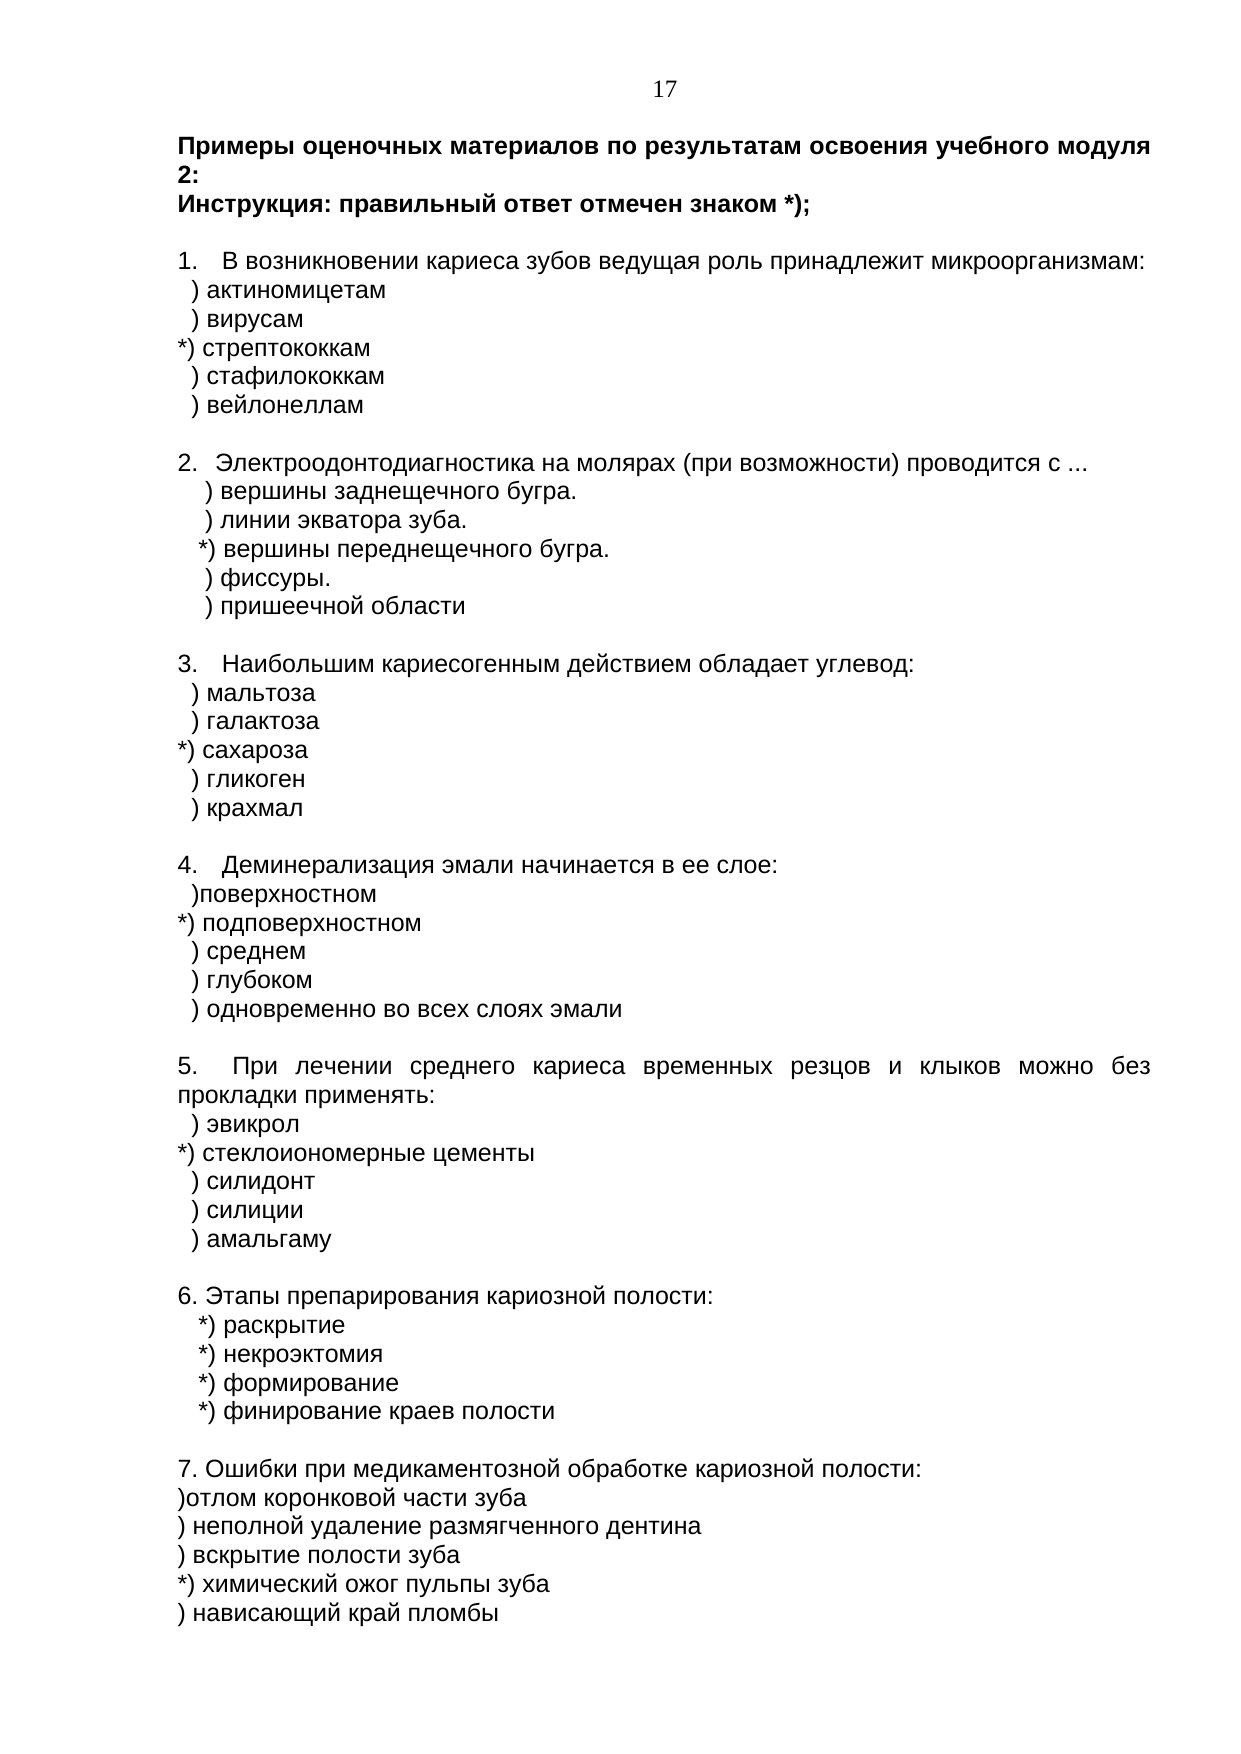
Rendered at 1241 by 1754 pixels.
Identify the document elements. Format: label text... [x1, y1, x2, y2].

text ) фиссуры. [177, 562, 1152, 591]
text *) стрептококкам [177, 332, 1152, 361]
text ) галактоза [177, 706, 1152, 735]
text ) вершины заднещечного бугра. [177, 476, 1152, 505]
text Инструкция: правильный ответ отмечен знаком *); [177, 189, 1152, 217]
text *) финирование краев полости [177, 1396, 1152, 1425]
list При лечении среднего кариеса временных резцов и клыков можно без прокладки применять: [177, 1051, 1152, 1109]
text ) глубоком [177, 965, 1152, 994]
text *) раскрытие [177, 1310, 1152, 1339]
text *) химический ожог пульпы зуба [177, 1569, 1152, 1597]
list Наибольшим кариесогенным действием обладает углевод: [177, 649, 1152, 677]
text ) силиции [177, 1195, 1152, 1224]
list Электроодонтодиагностика на молярах (при возможности) проводится с ... [177, 447, 1152, 476]
text *) подповерхностном [177, 907, 1152, 936]
text ) мальтоза [177, 677, 1152, 706]
list В возникновении кариеса зубов ведущая роль принадлежит микроорганизмам: [177, 246, 1152, 275]
text ) линии экватора зуба. [177, 505, 1152, 534]
text ) вейлонеллам [177, 390, 1152, 419]
list Деминерализация эмали начинается в ее слое: [177, 850, 1152, 879]
text *) стеклоиономерные цементы [177, 1137, 1152, 1166]
text ) пришеечной области [177, 591, 1152, 620]
text ) актиномицетам [177, 275, 1152, 304]
text ) эвикрол [177, 1109, 1152, 1137]
text 6. Этапы препарирования кариозной полости: [177, 1281, 1152, 1310]
text ) крахмал [177, 792, 1152, 821]
text ) стафилококкам [177, 361, 1152, 390]
text *) формирование [177, 1367, 1152, 1396]
text Примеры оценочных материалов по результатам освоения учебного модуля 2: [177, 131, 1152, 189]
text ) неполной удаление размягченного дентина [177, 1511, 1152, 1540]
text ) амальгаму [177, 1224, 1152, 1252]
text 7. Ошибки при медикаментозной обработке кариозной полости: [177, 1454, 1152, 1482]
text *) некроэктомия [177, 1339, 1152, 1367]
text ) вирусам [177, 304, 1152, 332]
text ) среднем [177, 936, 1152, 965]
text )поверхностном [177, 879, 1152, 907]
text ) одновременно во всех слоях эмали [177, 994, 1152, 1022]
text *) сахароза [177, 735, 1152, 764]
text ) вскрытие полости зуба [177, 1540, 1152, 1569]
text )отлом коронковой части зуба [177, 1482, 1152, 1511]
text ) силидонт [177, 1166, 1152, 1195]
text ) гликоген [177, 764, 1152, 792]
text ) нависающий край пломбы [177, 1597, 1152, 1626]
text *) вершины переднещечного бугра. [177, 534, 1152, 562]
